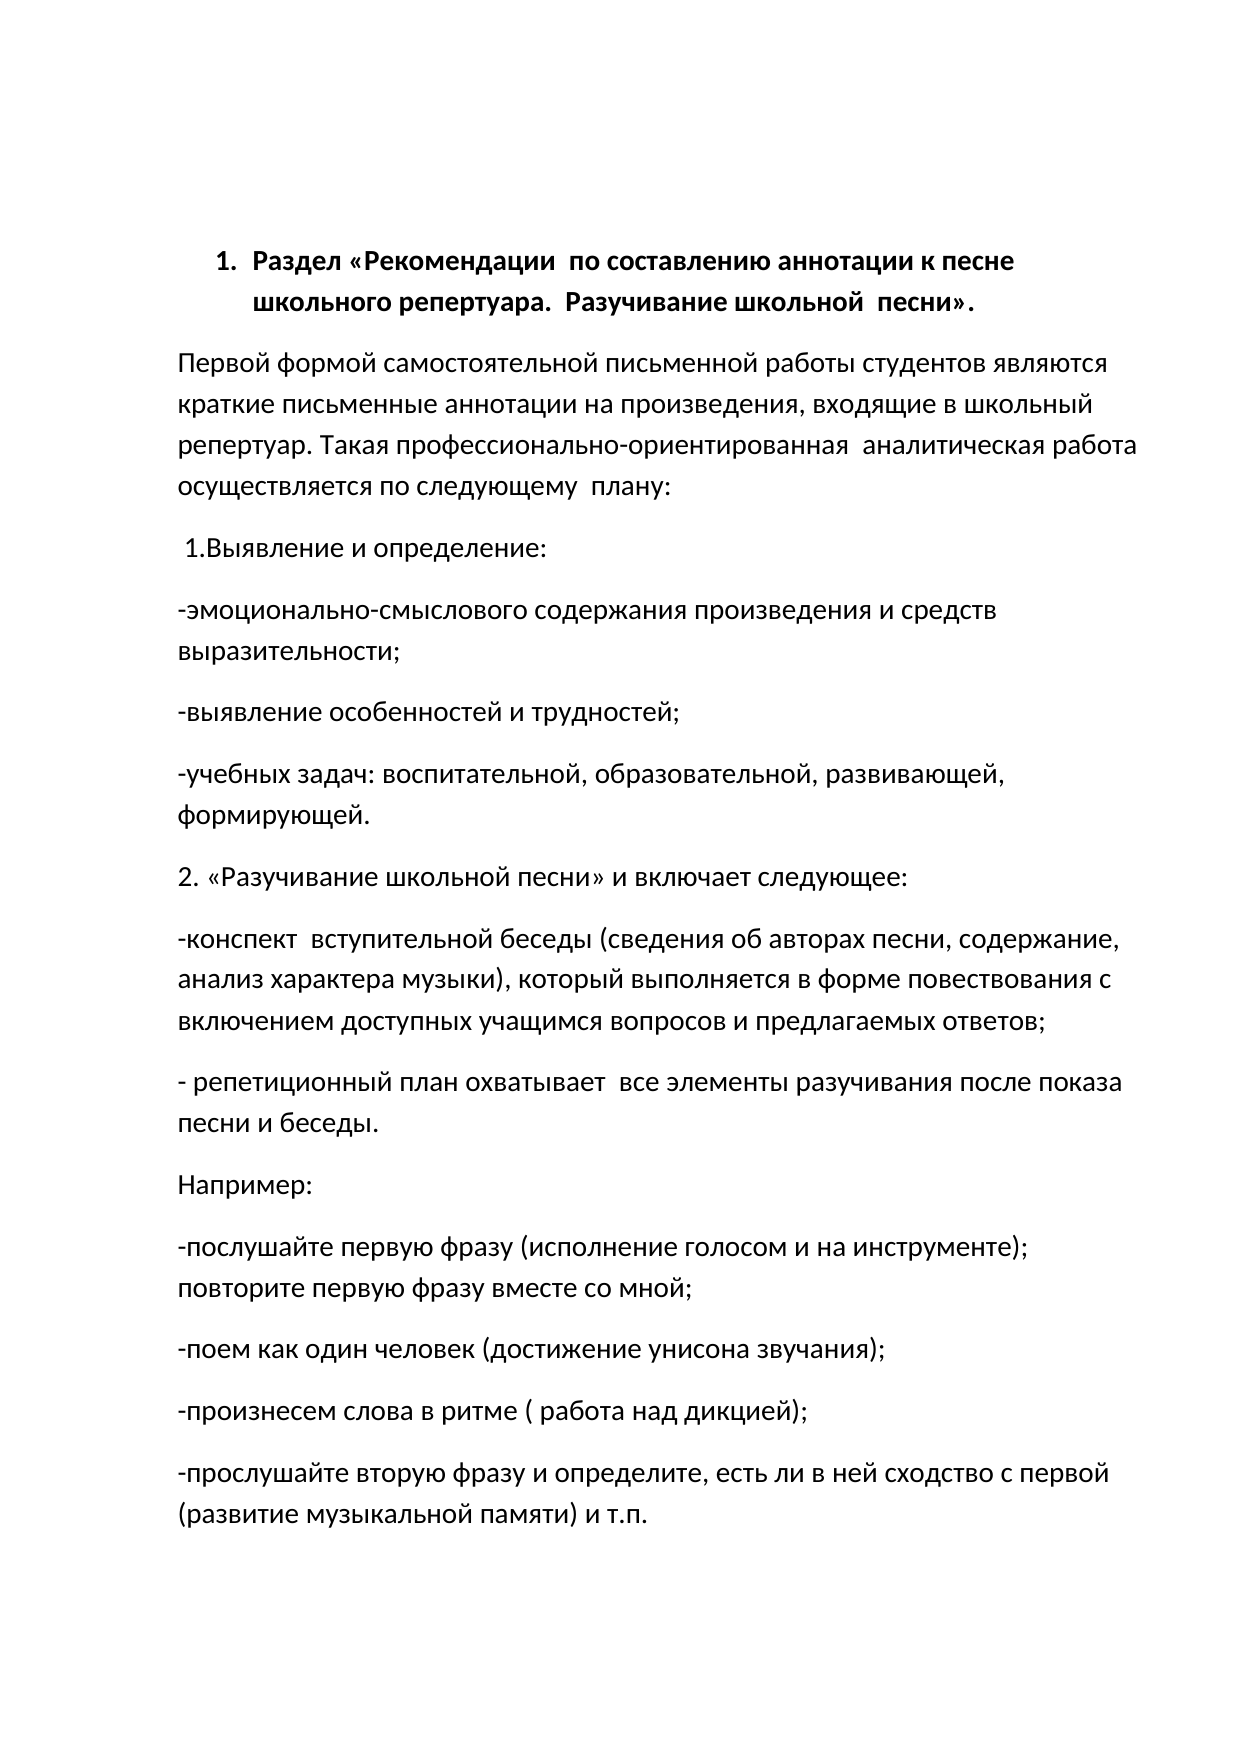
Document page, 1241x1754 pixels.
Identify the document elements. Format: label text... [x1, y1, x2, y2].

list Раздел «Рекомендации по составлению аннотации к песне школьного репертуара. Разучивание школьной песни». [215, 242, 1152, 318]
text 2. «Разучивание школьной песни» и включает следующее: [177, 858, 1152, 893]
text -поем как один человек (достижение унисона звучания); [177, 1331, 1152, 1366]
text - репетиционный план охватывает все элементы разучивания после показа песни и беседы. [177, 1063, 1152, 1140]
text -выявление особенностей и трудностей; [177, 693, 1152, 729]
text -произнесем слова в ритме ( работа над дикцией); [177, 1392, 1152, 1428]
text -послушайте первую фразу (исполнение голосом и на инструменте); повторите первую фразу вместе со мной; [177, 1228, 1152, 1304]
text Первой формой самостоятельной письменной работы студентов являются краткие письменные аннотации на произведения, входящие в школьный репертуар. Такая профессионально-ориентированная аналитическая работа осуществляется по следующему плану: [177, 344, 1152, 503]
text -эмоционально-смыслового содержания произведения и средств выразительности; [177, 591, 1152, 667]
text 1.Выявление и определение: [177, 529, 1152, 564]
text -конспект вступительной беседы (сведения об авторах песни, содержание, анализ характера музыки), который выполняется в форме повествования с включением доступных учащимся вопросов и предлагаемых ответов; [177, 920, 1152, 1037]
text -прослушайте вторую фразу и определите, есть ли в ней сходство с первой (развитие музыкальной памяти) и т.п. [177, 1454, 1152, 1531]
text -учебных задач: воспитательной, образовательной, развивающей, формирующей. [177, 755, 1152, 832]
text Например: [177, 1166, 1152, 1202]
